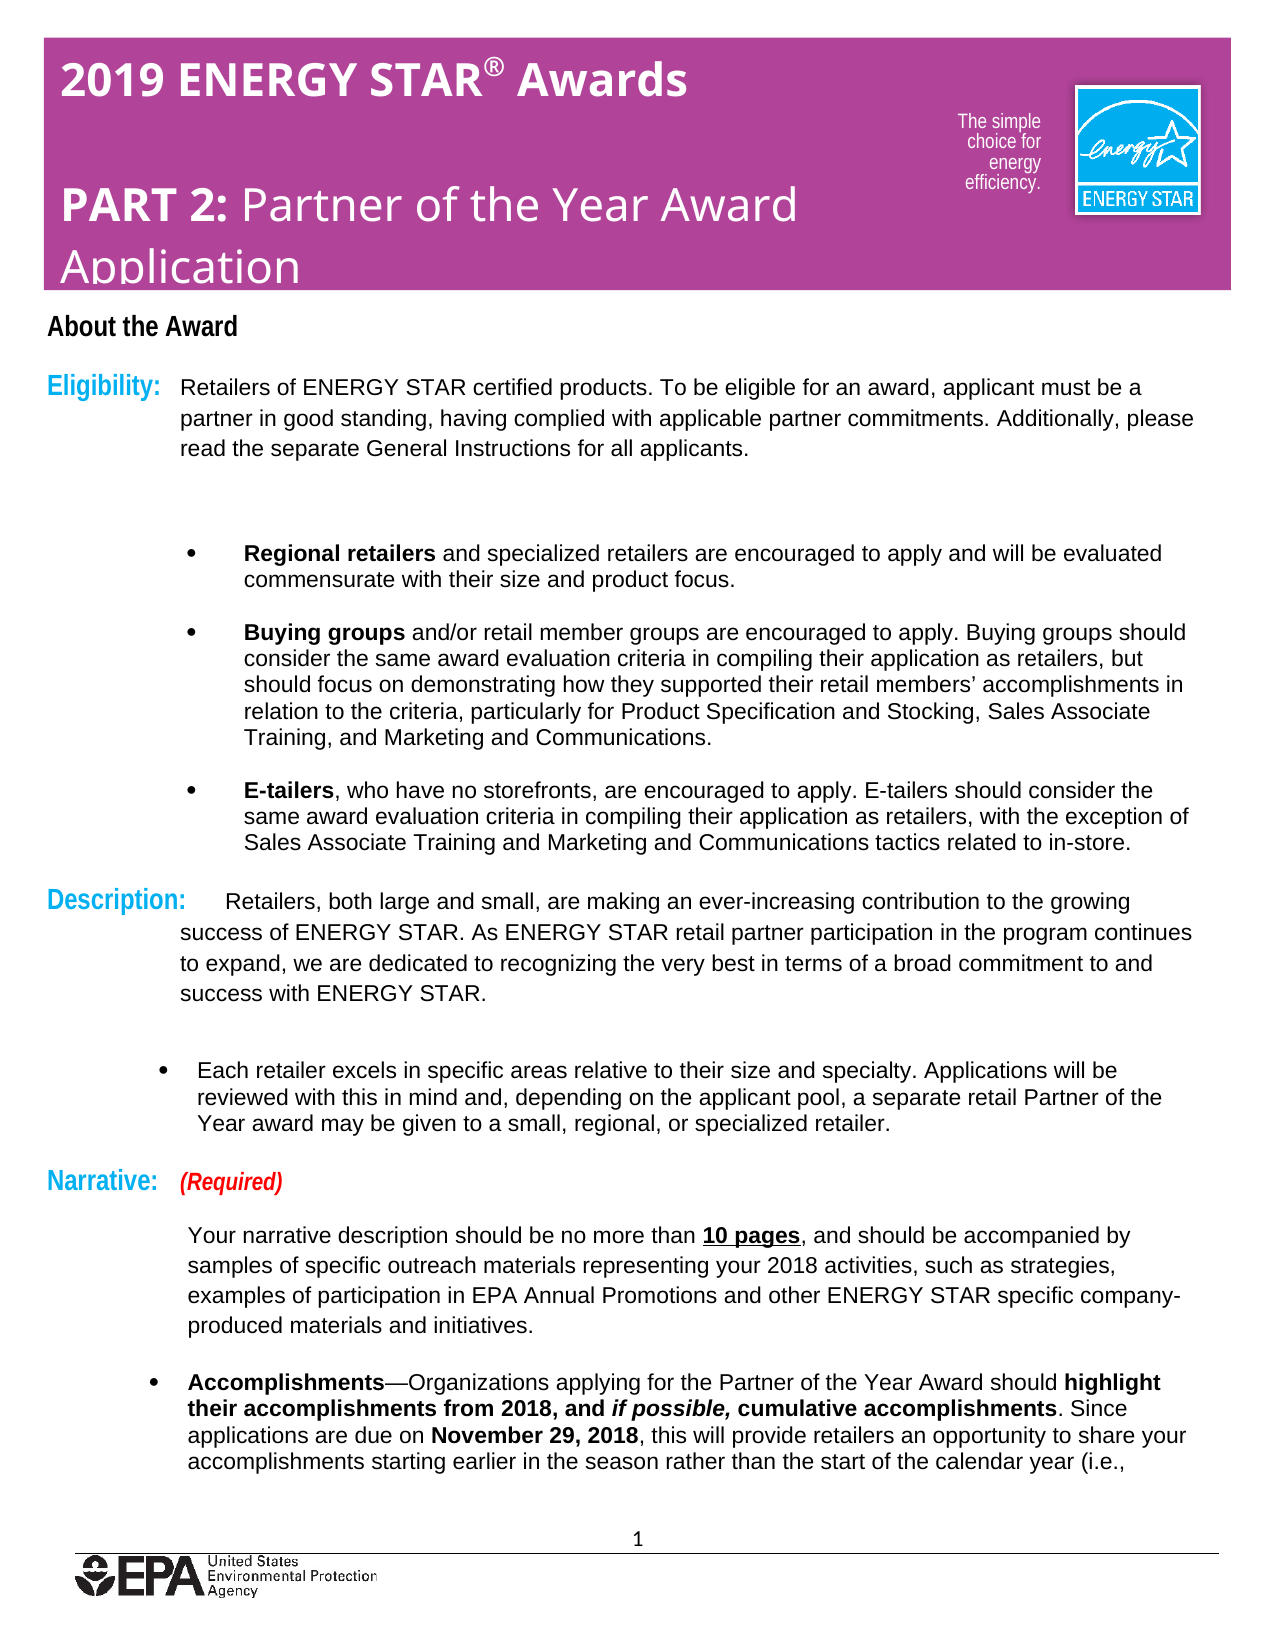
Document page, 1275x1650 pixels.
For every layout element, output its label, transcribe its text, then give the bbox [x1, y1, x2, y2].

list E-tailers, who have no storefronts, are encouraged to apply. E-tailers should consider the same award evaluation criteria in compiling their application as retailers, with the exception of Sales Associate Training and Marketing and Communications tactics related to in-store. [187, 777, 1200, 856]
picture [75, 1555, 377, 1598]
subtitle Description: Retailers, both large and small, are making an ever-increasing contribution to the growing success of ENERGY STAR. As ENERGY STAR retail partner participation in the program continues to expand, we are dedicated to recognizing the very best in terms of a broad commitment to and success with ENERGY STAR. [47, 882, 1200, 1006]
picture [1075, 85, 1201, 215]
list Each retailer excels in specific areas relative to their size and specialty. Applications will be reviewed with this in mind and, depending on the applicant pool, a separate retail Partner of the Year award may be given to a small, regional, or specialized retailer. [159, 1057, 1200, 1136]
subtitle Eligibility: Retailers of ENERGY STAR certified products. To be eligible for an award, applicant must be a partner in good standing, having complied with applicable partner commitments. Additionally, please read the separate General Instructions for all applicants. [47, 368, 1200, 462]
list Regional retailers and specialized retailers are encouraged to apply and will be evaluated commensurate with their size and product focus. [187, 539, 1200, 592]
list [150, 1369, 1200, 1474]
subtitle Narrative: (Required) [47, 1163, 1200, 1196]
subtitle About the Award [47, 103, 1200, 342]
list Buying groups and/or retail member groups are encouraged to apply. Buying groups should consider the same award evaluation criteria in compiling their application as retailers, but should focus on demonstrating how they supported their retail members’ accomplishments in relation to the criteria, particularly for Product Specification and Stocking, Sales Associate Training, and Marketing and Communications. [187, 618, 1200, 750]
text Your narrative description should be no more than 10 pages, and should be accompanied by samples of specific outreach materials representing your 2018 activities, such as strategies, examples of participation in EPA Annual Promotions and other ENERGY STAR specific company-produced materials and initiatives. [67, 1222, 1200, 1339]
